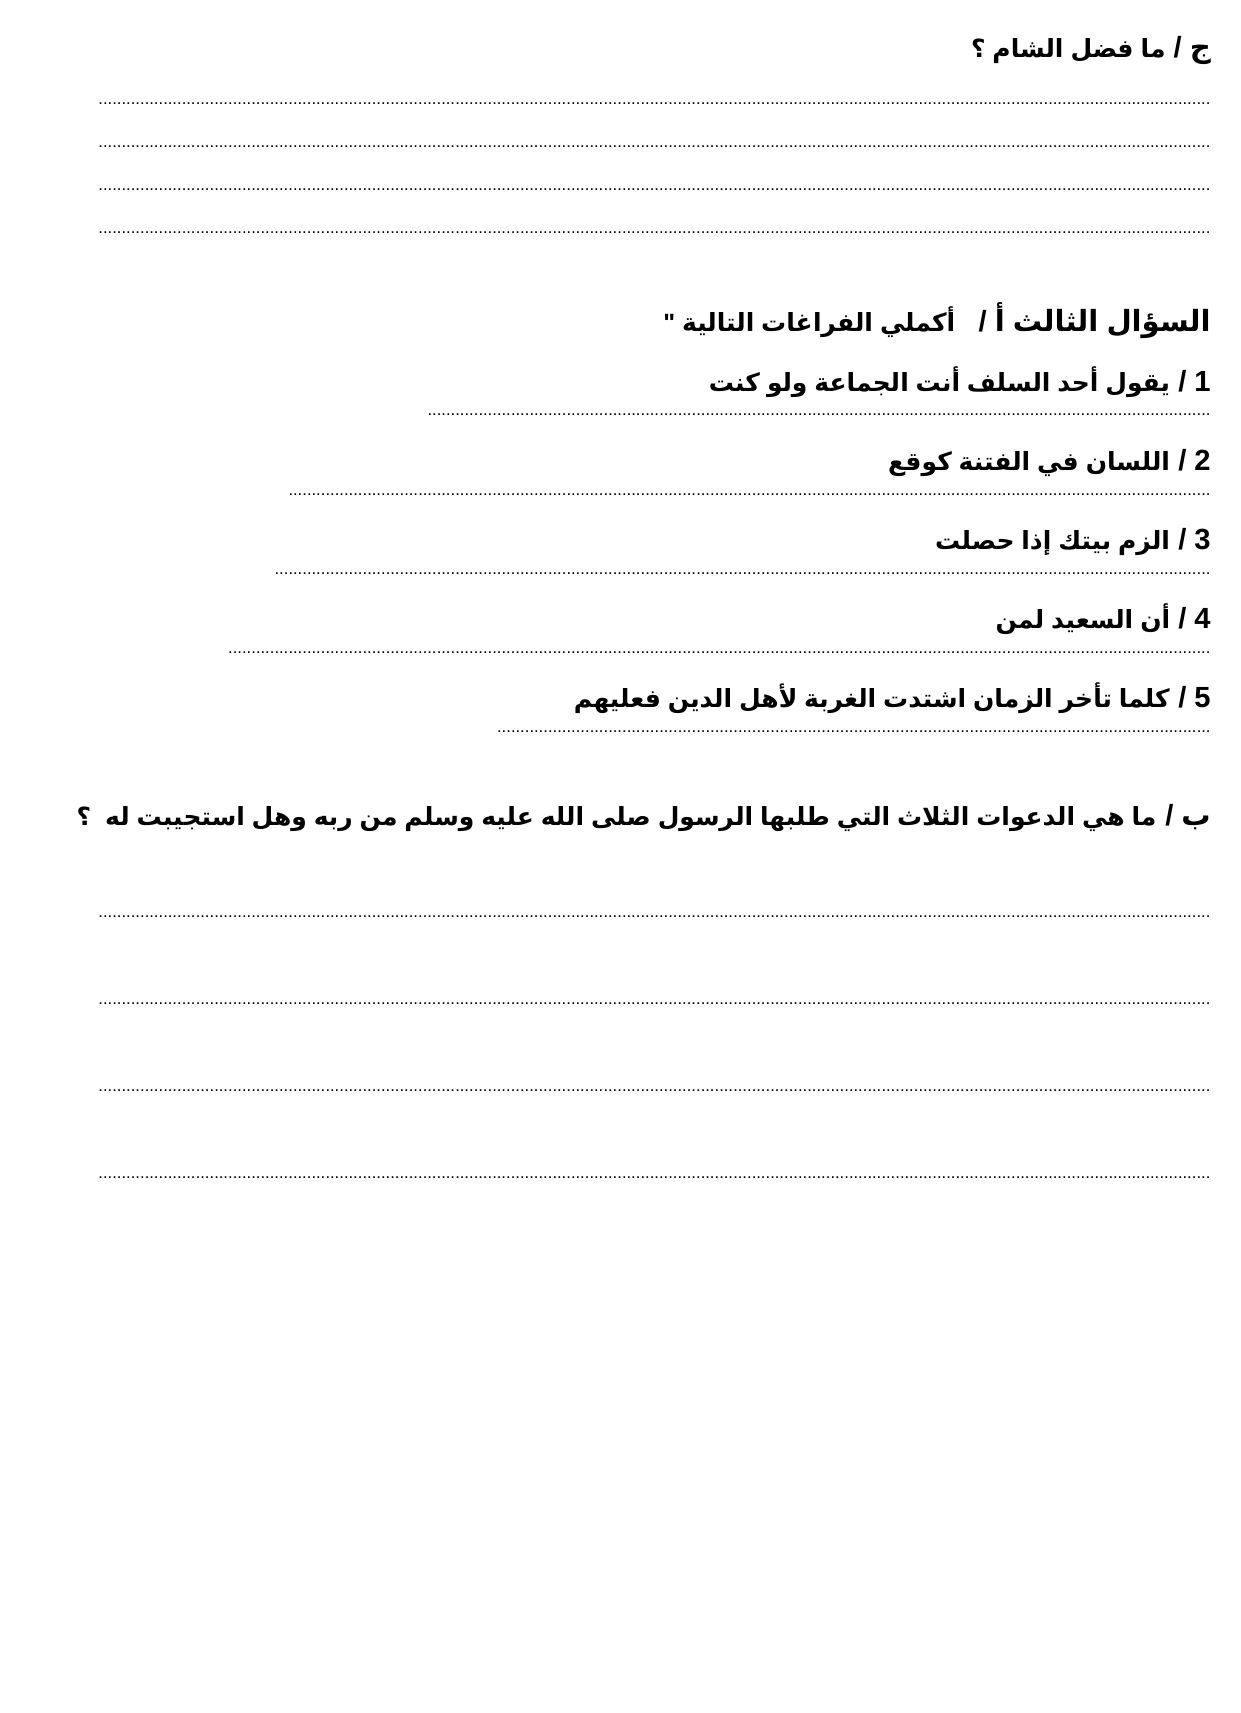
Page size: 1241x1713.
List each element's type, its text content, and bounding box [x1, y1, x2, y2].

text 3 / الزم بيتك إذا حصلت .......................................................................................................................................................................................................... [29, 522, 1211, 578]
text ب / ما هي الدعوات الثلاث التي طلبها الرسول صلى الله عليه وسلم من ربه وهل استجيبت له ؟ [29, 798, 1211, 832]
text 1 / يقول أحد السلف أنت الجماعة ولو كنت ......................................................................................................................................................................... [29, 364, 1211, 419]
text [29, 132, 1211, 151]
text 2 / اللسان في الفتنة كوقع ....................................................................................................................................................................................................... [29, 443, 1211, 498]
text ج / ما فضل الشام ؟ [29, 29, 1211, 63]
text 4 / أن السعيد لمن .................................................................................................................................................................................................................... [29, 601, 1211, 657]
text 5 / كلما تأخر الزمان اشتدت الغربة لأهل الدين فعليهم .......................................................................................................................................................... [29, 680, 1211, 736]
text السؤال الثالث أ / أكملي الفراغات التالية " [29, 304, 1211, 338]
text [29, 89, 1211, 108]
